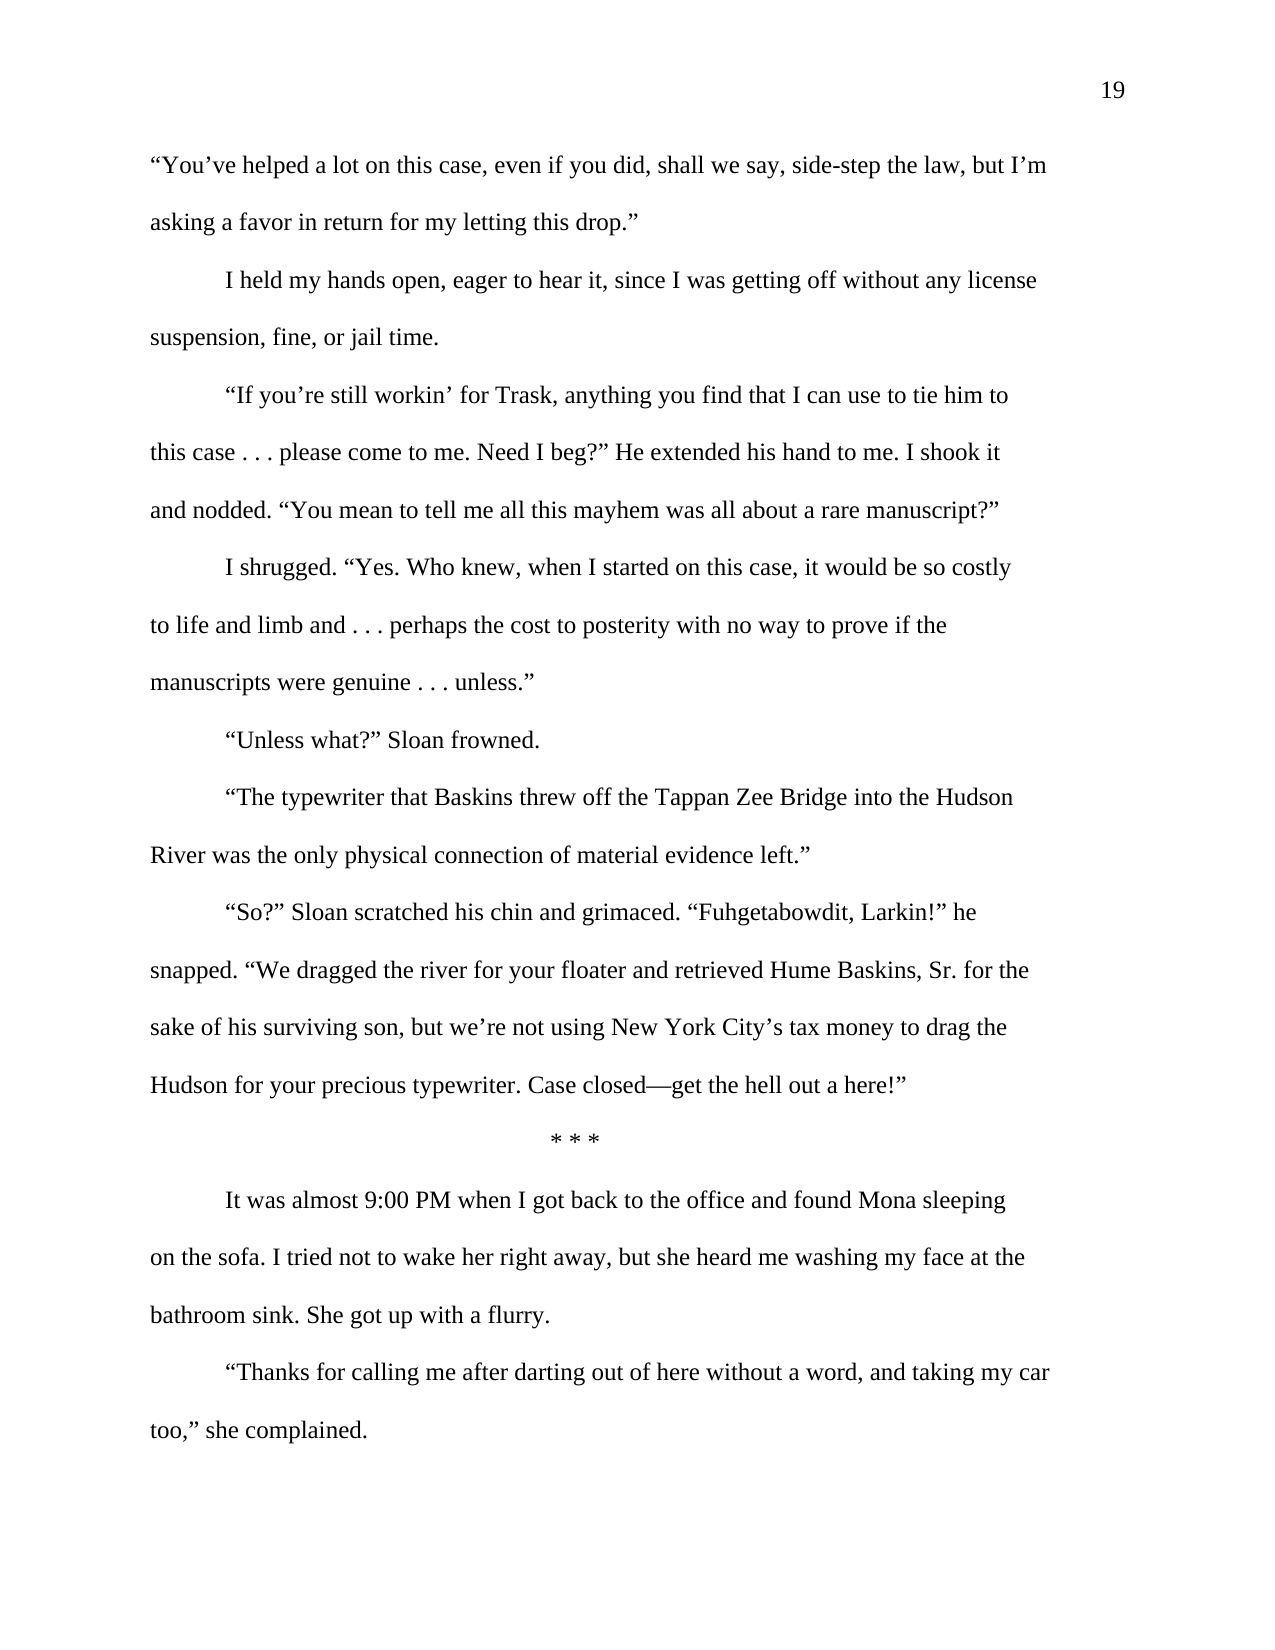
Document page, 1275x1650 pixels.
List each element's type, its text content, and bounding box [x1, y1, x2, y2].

text for your precious typewriter. Case closed—get the hell out a here!” [150, 1070, 1125, 1099]
text too,” she complained. [150, 1415, 1125, 1444]
text on the sofa. I tried not to wake her right away, but she heard me washing my face at the [150, 1242, 1125, 1271]
text I shrugged. “Yes. Who knew, when I started on this case, it would be so costly [150, 552, 1125, 581]
text “So?” Sloan scratched his chin and grimaced. “Fuhgetabowdit, Larkin!” he [150, 897, 1125, 926]
text It was almost 9:00 PM when I got back to the office and found Mona sleeping [150, 1185, 1125, 1214]
text “Thanks for calling me after darting out of here without a word, and taking my car [150, 1357, 1125, 1386]
text “If you’re still workin’ for Trask, anything you find that I can use to tie him to [150, 380, 1125, 409]
text I held my hands open, eager to hear it, since I was getting off without any license [150, 265, 1125, 294]
text and nodded. “You mean to tell me all this mayhem was all about a rare manuscript?” [150, 495, 1125, 524]
text sake of his surviving son, but we’re not using New York City’s tax money to drag the [150, 1012, 1125, 1041]
text this case . . . please come to me. Need I beg?” He extended his hand to me. I shook it [150, 437, 1125, 466]
text * * * [150, 1127, 1125, 1156]
text manuscripts were genuine . . . unless.” [150, 667, 1125, 696]
text asking a favor in return for my letting this drop.” [150, 207, 1125, 236]
text “Unless what?” Sloan frowned. [150, 725, 1125, 754]
text “You’ve helped a lot on this case, even if you did, shall we say, side-step the law, but I’m [150, 150, 1125, 179]
text bathroom sink. She got up with a flurry. [150, 1300, 1125, 1329]
text to life and limb and . . . perhaps the cost to posterity with no way to prove if the [150, 610, 1125, 639]
text snapped. “We dragged the river for your floater and retrieved Hume Baskins, Sr. for the [150, 955, 1125, 984]
text River was the only physical connection of material evidence left.” [150, 840, 1125, 869]
text suspension, fine, or jail time. [150, 322, 1125, 351]
text “The typewriter that Baskins threw off the into the [150, 782, 1125, 811]
